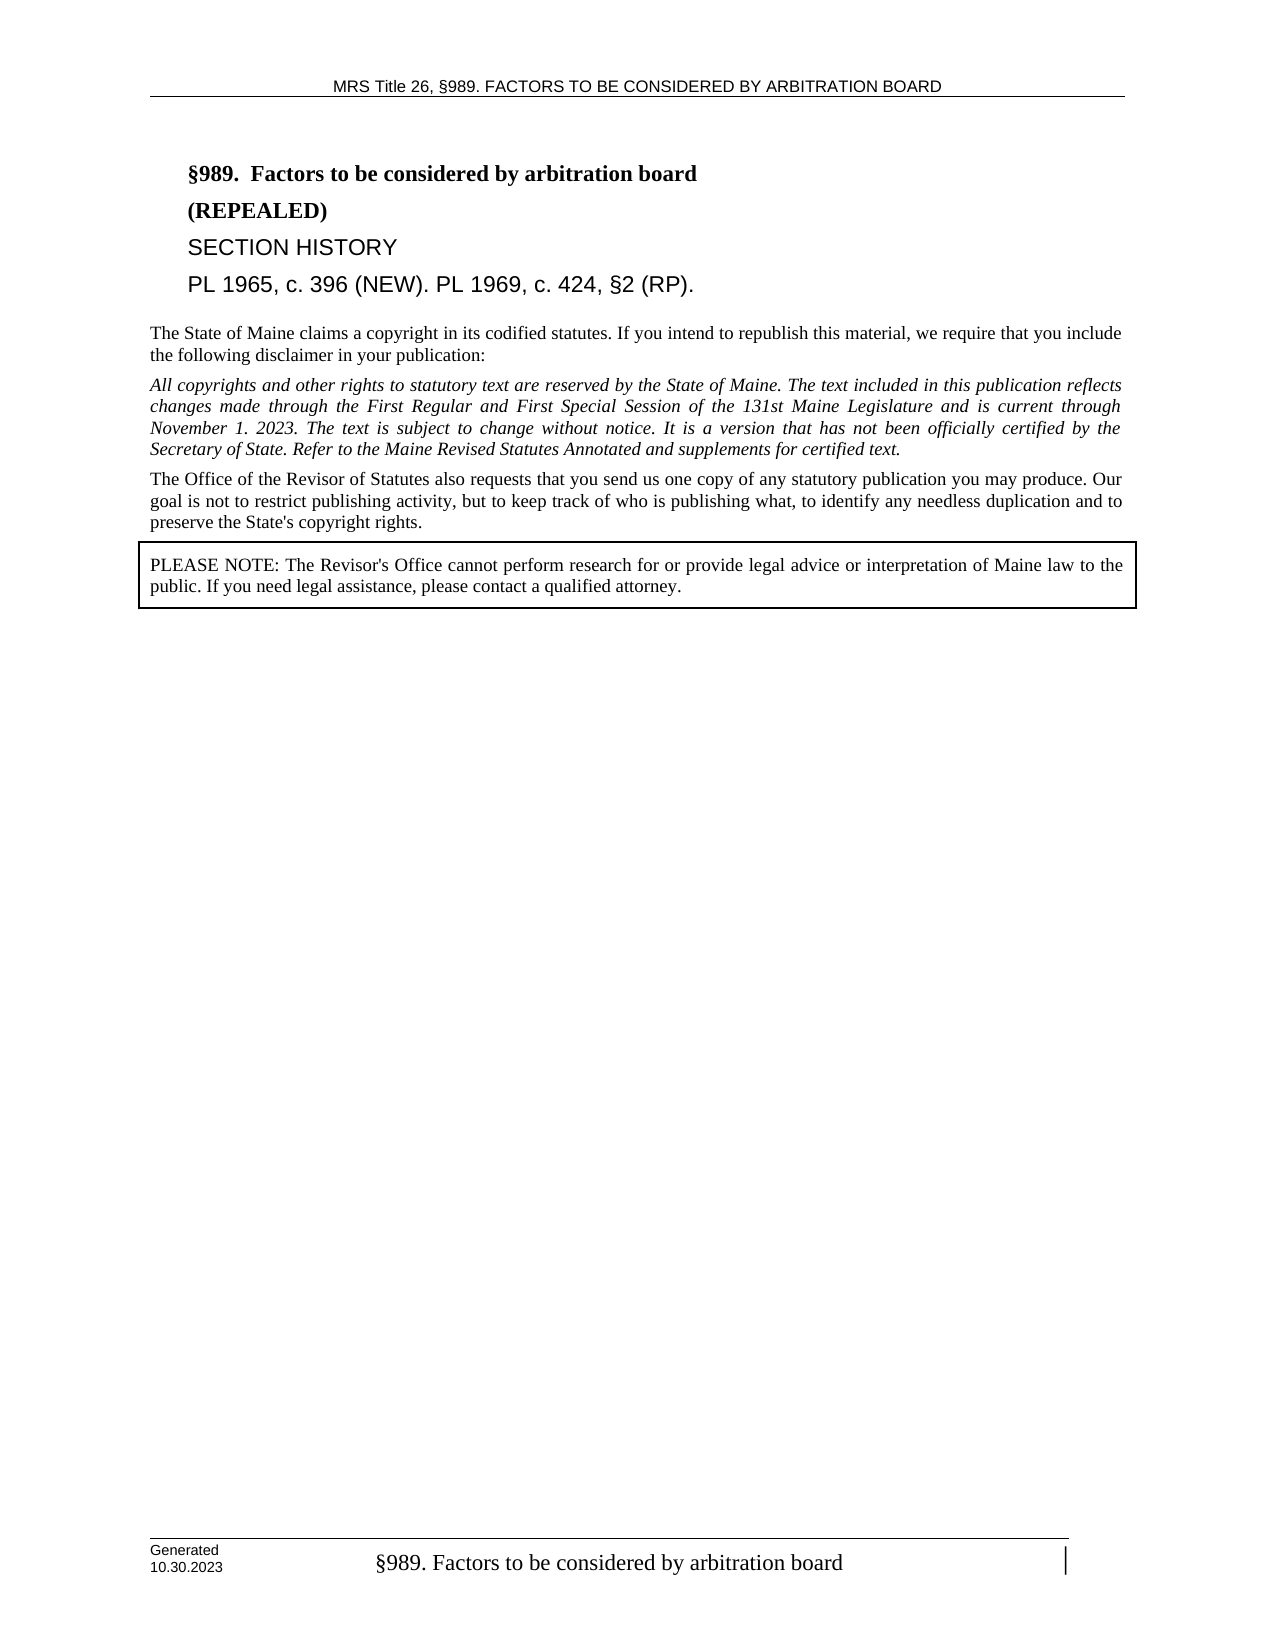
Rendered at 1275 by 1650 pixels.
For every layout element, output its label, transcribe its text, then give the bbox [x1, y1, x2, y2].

text All copyrights and other rights to statutory text are reserved by the State of Maine. The text included in this publication reflects changes made through the First Regular and First Special Session of the 131st Maine Legislature and is current through November 1. 2023 . The text is subject to change without notice. It is a version that has not been officially certified by the Secretary of State. Refer to the Maine Revised Statutes Annotated and supplements for certified text. [150, 373, 1125, 460]
text The Office of the Revisor of Statutes also requests that you send us one copy of any statutory publication you may produce. Our goal is not to restrict publishing activity, but to keep track of who is publishing what, to identify any needless duplication and to preserve the State's copyright rights. [150, 468, 1125, 533]
text PL 1965, c. 396 (NEW). PL 1969, c. 424, §2 (RP). [187, 271, 1125, 297]
text SECTION HISTORY [187, 234, 1125, 260]
text (REPEALED) [187, 197, 1125, 223]
text §989. Factors to be considered by arbitration board [187, 160, 1125, 187]
text The State of Maine claims a copyright in its codified statutes. If you intend to republish this material, we require that you include the following disclaimer in your publication: [150, 322, 1125, 365]
text PLEASE NOTE: The Revisor's Office cannot perform research for or provide legal advice or interpretation of Maine law to the public. If you need legal assistance, please contact a qualified attorney. [140, 543, 1135, 607]
